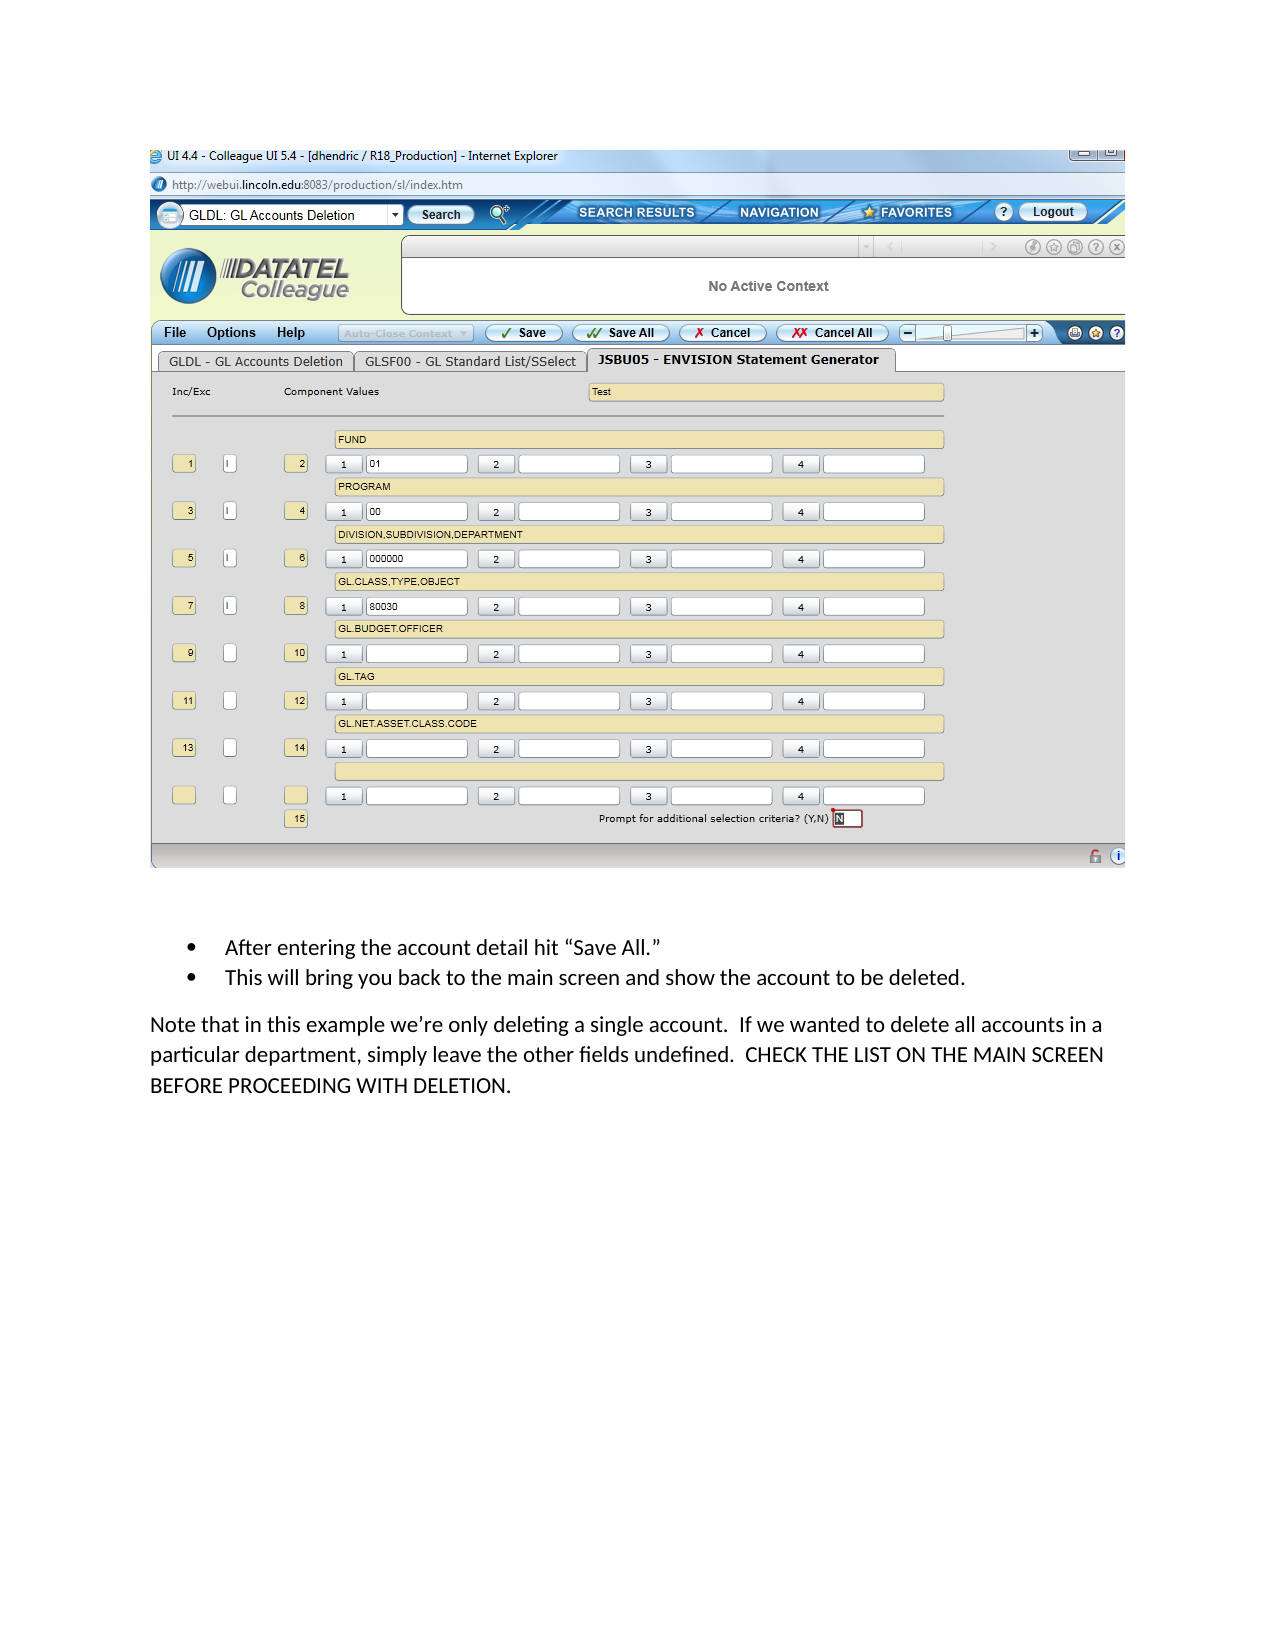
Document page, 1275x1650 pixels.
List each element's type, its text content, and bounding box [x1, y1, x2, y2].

list After entering the account detail hit “Save All.” [187, 933, 1125, 961]
picture [150, 150, 1125, 868]
text Note that in this example we’re only deleting a single account. If we wanted to delete all accounts in a particular department, simply leave the other fields undefined. CHECK THE LIST ON THE MAIN SCREEN BEFORE PROCEEDING WITH DELETION. [150, 1010, 1125, 1099]
list This will bring you back to the main screen and show the account to be deleted. [187, 963, 1125, 991]
